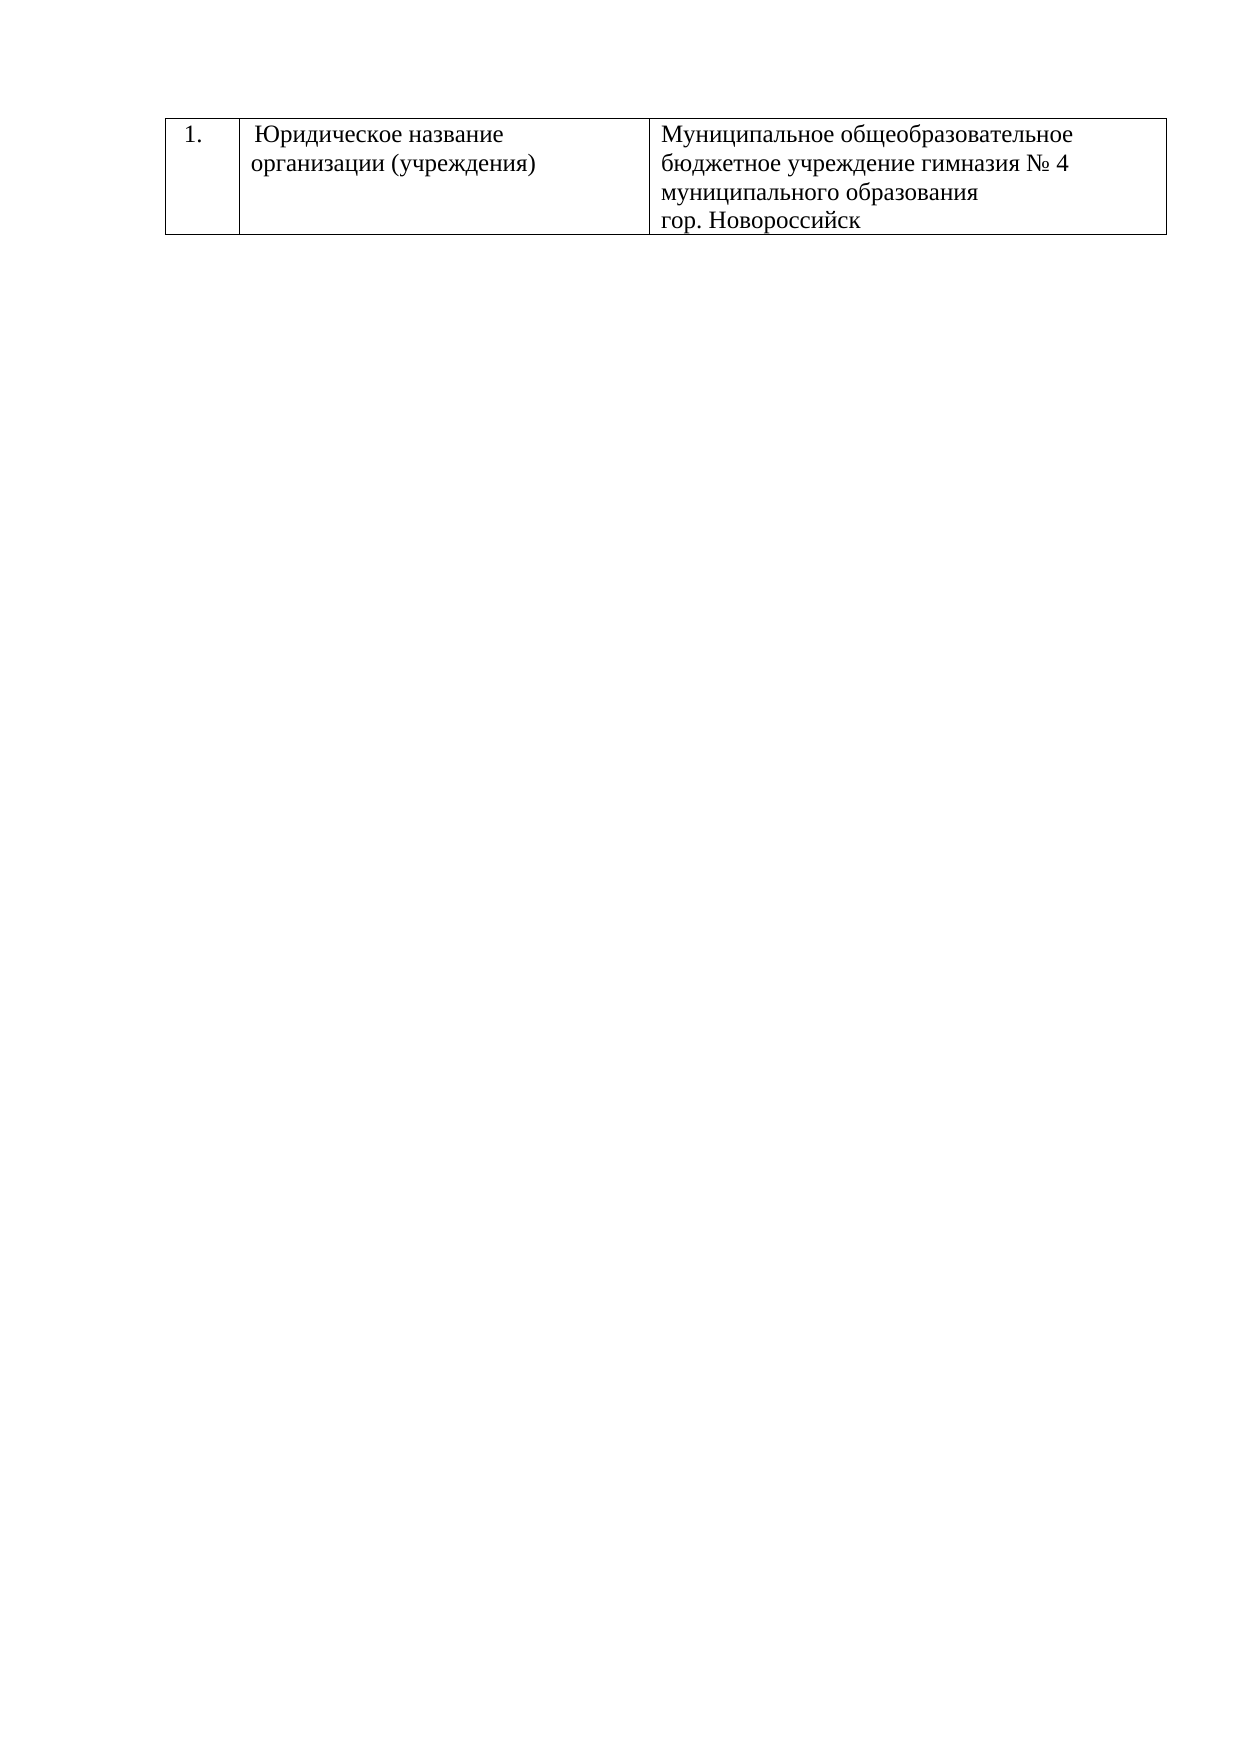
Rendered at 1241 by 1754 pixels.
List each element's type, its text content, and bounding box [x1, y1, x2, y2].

table_header Муниципальное общеобразовательное бюджетное учреждение гимназия № 4 муниципального образования гор. Новороссийск [650, 119, 1166, 234]
table_header Юридическое название организации (учреждения) [240, 119, 649, 234]
table_header [166, 119, 239, 234]
